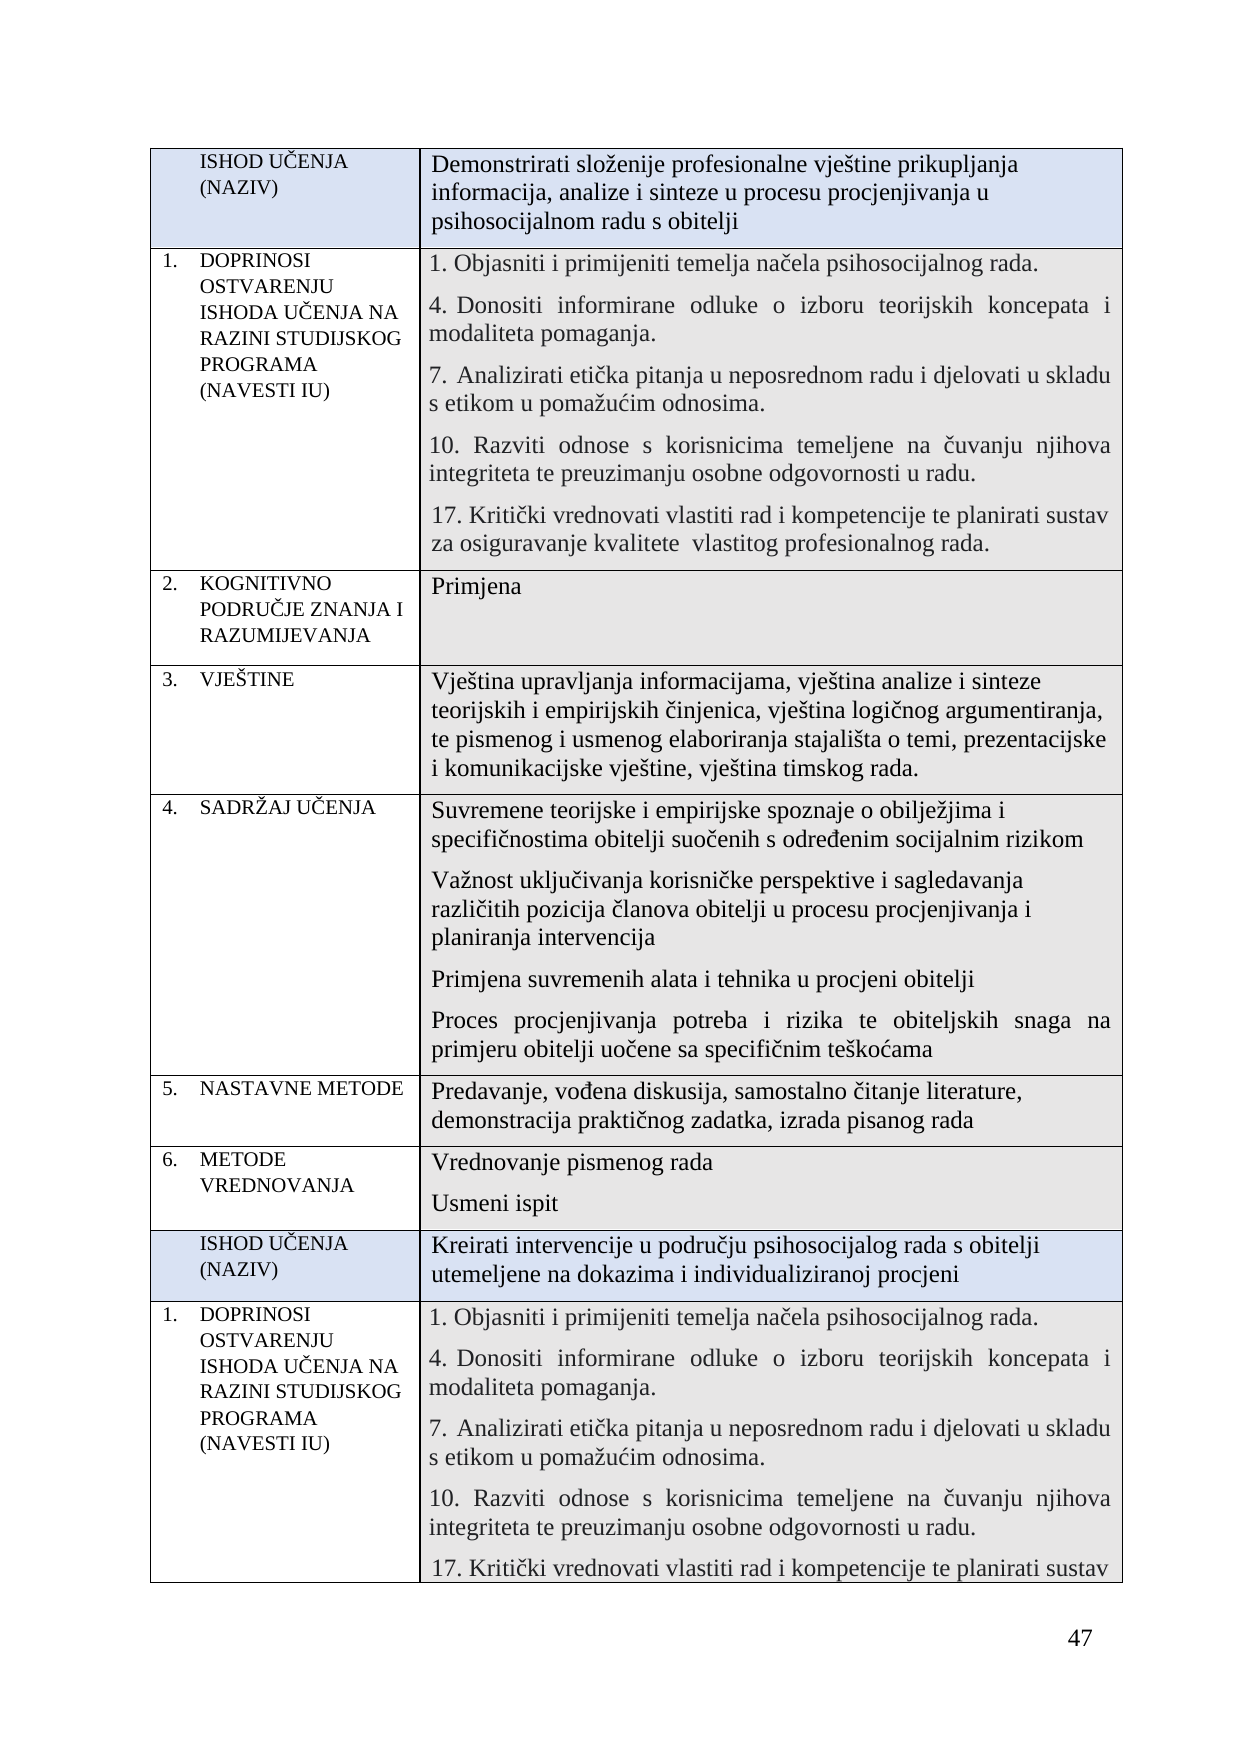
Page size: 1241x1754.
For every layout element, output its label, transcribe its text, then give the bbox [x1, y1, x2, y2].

table_cell ISHOD UČENJA (NAZIV) [151, 1231, 419, 1301]
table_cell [421, 1302, 1122, 1582]
table_cell Vještina upravljanja informacijama, vještina analize i sinteze teorijskih i empirijskih činjenica, vještina logičnog argumentiranja, te pismenog i usmenog elaboriranja stajališta o temi, prezentacijske i komunikacijske vještine, vještina timskog rada. [421, 666, 1122, 794]
table_cell ISHOD UČENJA (NAZIV) [151, 149, 419, 247]
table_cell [151, 1302, 419, 1582]
table_cell Predavanje, vođena diskusija, samostalno čitanje literature, demonstracija praktičnog zadatka, izrada pisanog rada [421, 1076, 1122, 1146]
table_cell Primjena [421, 571, 1122, 665]
table_cell KOGNITIVNO PODRUČJE ZNANJA I RAZUMIJEVANJA [151, 571, 419, 665]
table_cell Kreirati intervencije u području psihosocijalog rada s obitelji utemeljene na dokazima i individualiziranoj procjeni [421, 1231, 1122, 1301]
table_cell SADRŽAJ UČENJA [151, 795, 419, 1075]
table_cell Vrednovanje pismenog rada Usmeni ispit [421, 1147, 1122, 1229]
table_cell Demonstrirati složenije profesionalne vještine prikupljanja informacija, analize i sinteze u procesu procjenjivanja u psihosocijalnom radu s obitelji [421, 149, 1122, 247]
table_cell Suvremene teorijske i empirijske spoznaje o obilježjima i specifičnostima obitelji suočenih s određenim socijalnim rizikom Važnost uključivanja korisničke perspektive i sagledavanja različitih pozicija članova obitelji u procesu procjenjivanja i planiranja intervencija Primjena suvremenih alata i tehnika u procjeni obitelji Proces procjenjivanja potreba i rizika te obiteljskih snaga na primjeru obitelji uočene sa specifičnim teškoćama [421, 795, 1122, 1075]
table_cell NASTAVNE METODE [151, 1076, 419, 1146]
table_cell DOPRINOSI OSTVARENJU ISHODA UČENJA NA RAZINI STUDIJSKOG PROGRAMA (NAVESTI IU) [151, 249, 419, 570]
table_cell VJEŠTINE [151, 666, 419, 794]
table_cell METODE VREDNOVANJA [151, 1147, 419, 1229]
